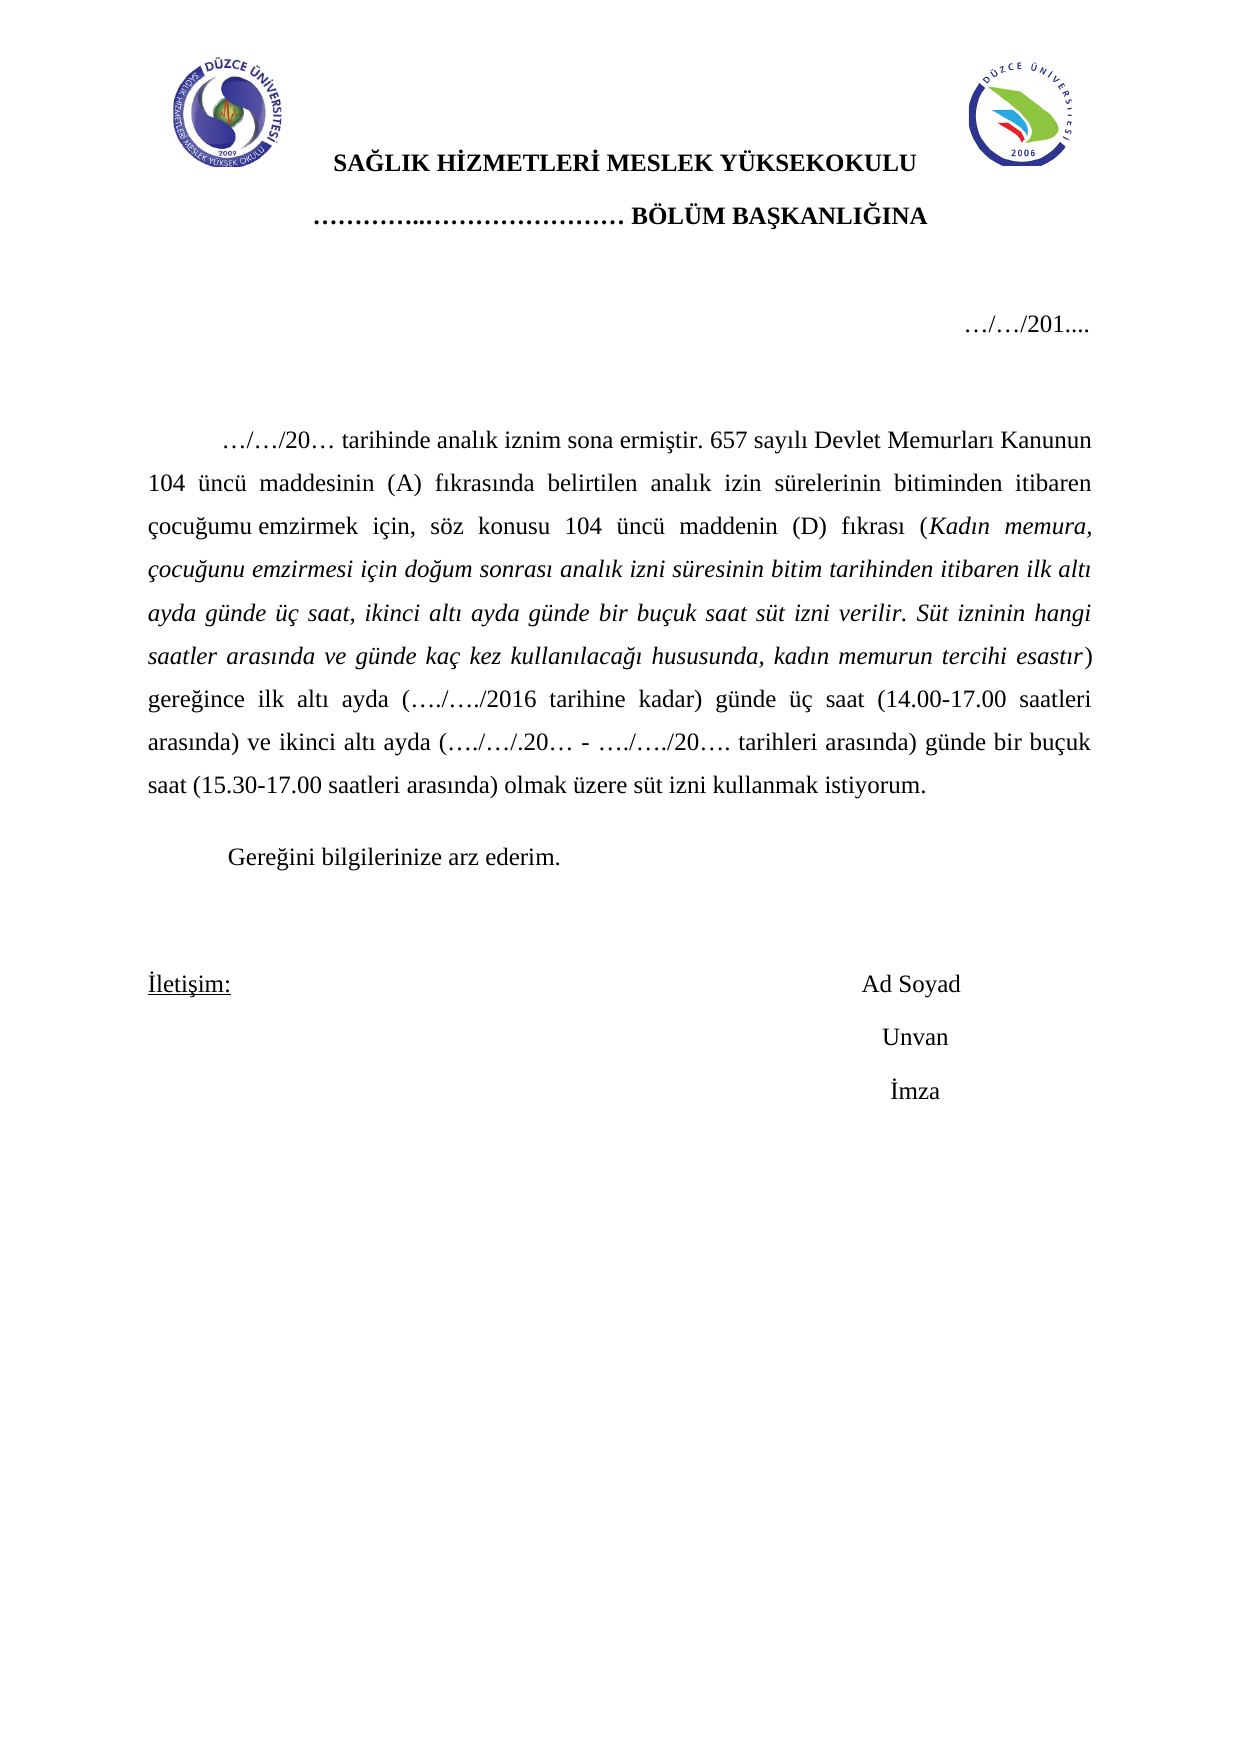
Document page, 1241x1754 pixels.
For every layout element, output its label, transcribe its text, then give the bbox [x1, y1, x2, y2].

text İletişim: Ad Soyad [148, 969, 1093, 997]
picture [171, 55, 282, 165]
text İmza [664, 1076, 1093, 1105]
picture [968, 62, 1072, 166]
text …/…/20… tarihinde analık iznim sona ermiştir. 657 sayılı Devlet Memurları Kanunun 104 üncü maddesinin (A) fıkrasında belirtilen analık izin sürelerinin bitiminden itibaren çocuğumu emzirmek için, söz konusu 104 üncü maddenin (D) fıkrası (Kadın memura, çocuğunu emzirmesi için doğum sonrası analık izni süresinin bitim tarihinden itibaren ilk altı ayda günde üç saat, ikinci altı ayda günde bir buçuk saat süt izni verilir. Süt izninin hangi saatler arasında ve günde kaç kez kullanılacağı hususunda, kadın memurun tercihi esastır) gereğince ilk altı ayda (…./…./2016 tarihine kadar) günde üç saat (14.00-17.00 saatleri arasında) ve ikinci altı ayda (…./…/.20… - …./…./20…. tarihleri arasında) günde bir buçuk saat (15.30-17.00 saatleri arasında) olmak üzere süt izni kullanmak istiyorum. [148, 425, 1093, 799]
text Unvan [664, 1022, 1093, 1051]
text …………..…………………… BÖLÜM BAŞKANLIĞINA [148, 201, 1093, 230]
text …/…/201.... [885, 309, 1093, 338]
text SAĞLIK HİZMETLERİ MESLEK YÜKSEKOKULU [148, 148, 1093, 176]
text Gereğini bilgilerinize arz ederim. [148, 842, 1093, 871]
